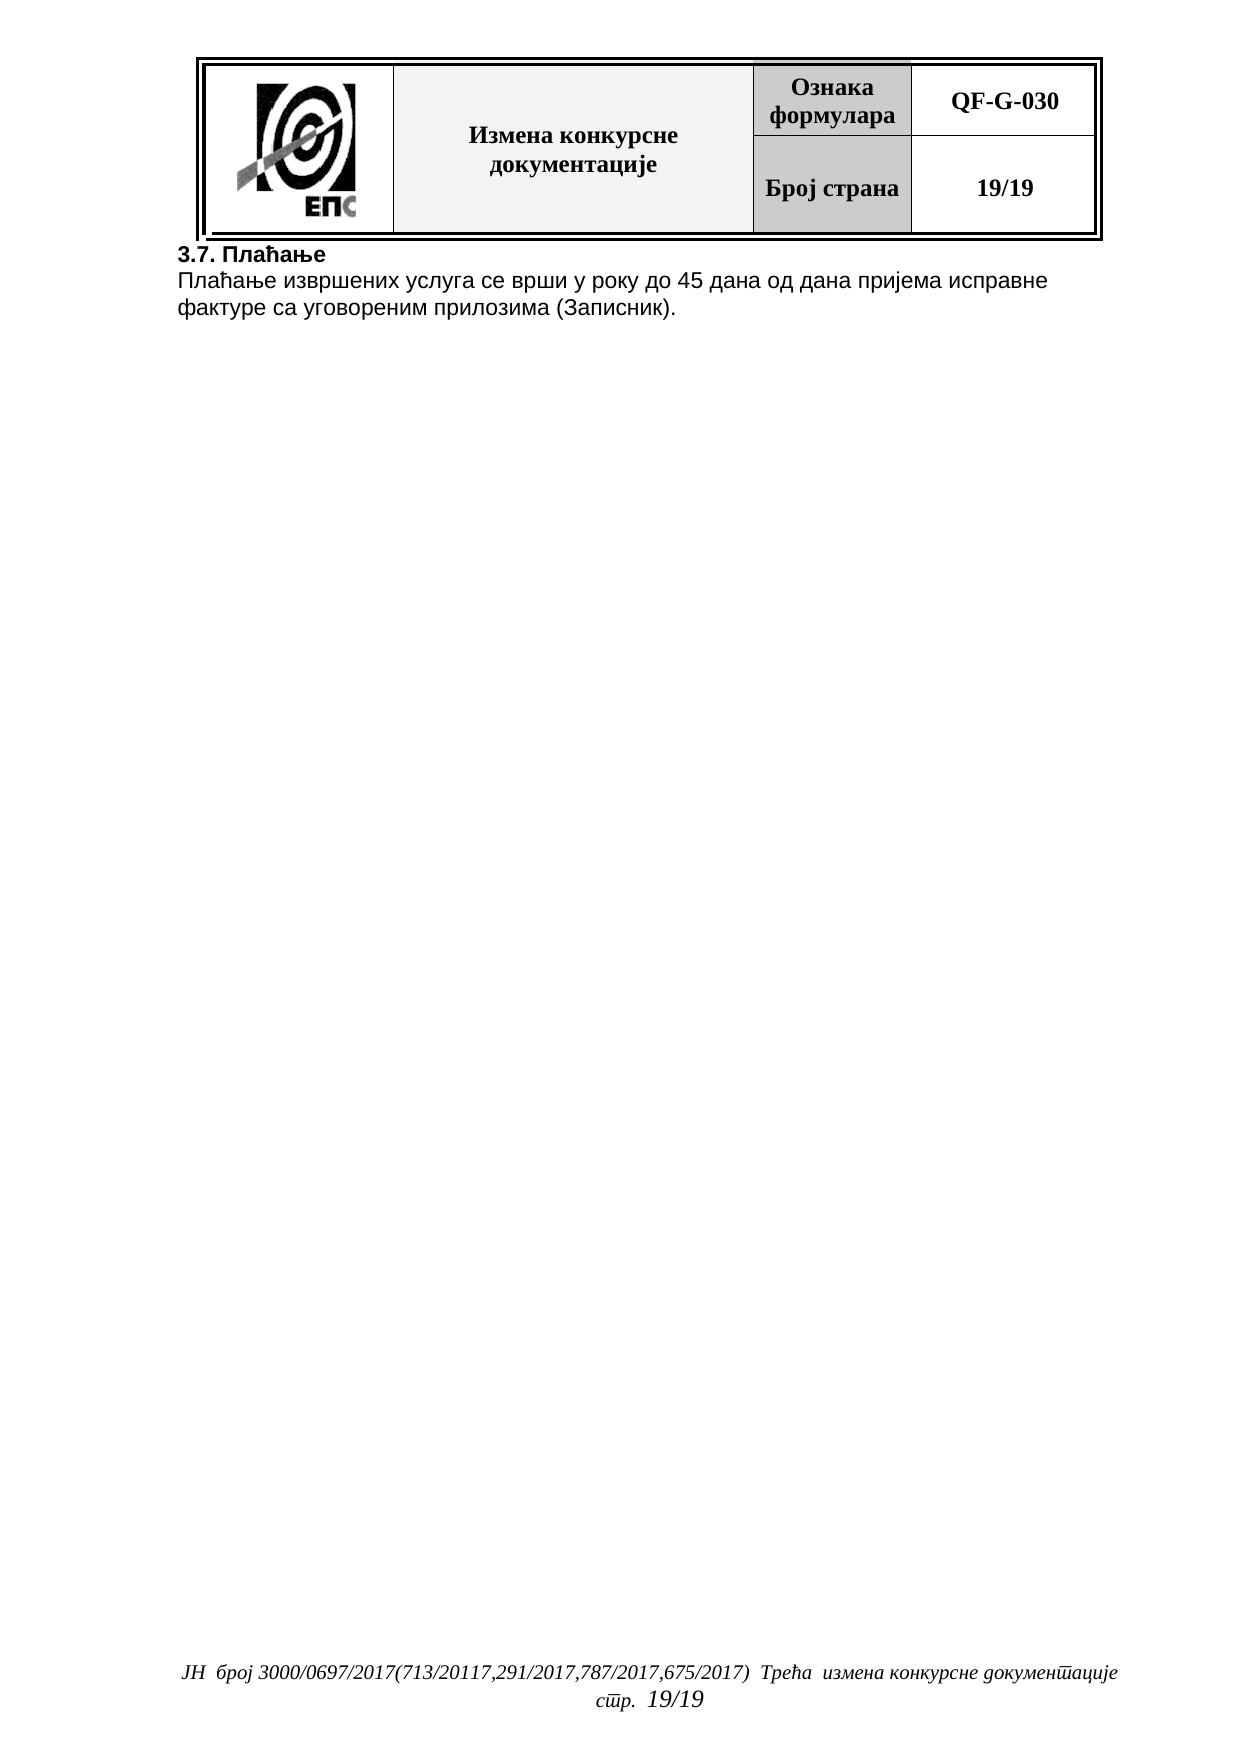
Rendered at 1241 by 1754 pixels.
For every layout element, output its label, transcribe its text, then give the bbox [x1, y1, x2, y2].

text 3.7. Плаћање [177, 188, 1122, 267]
text Плаћање извршених услуга се врши у року до 45 дана од дана пријема исправне фактуре са уговореним прилозима (Записник). [177, 267, 1122, 320]
